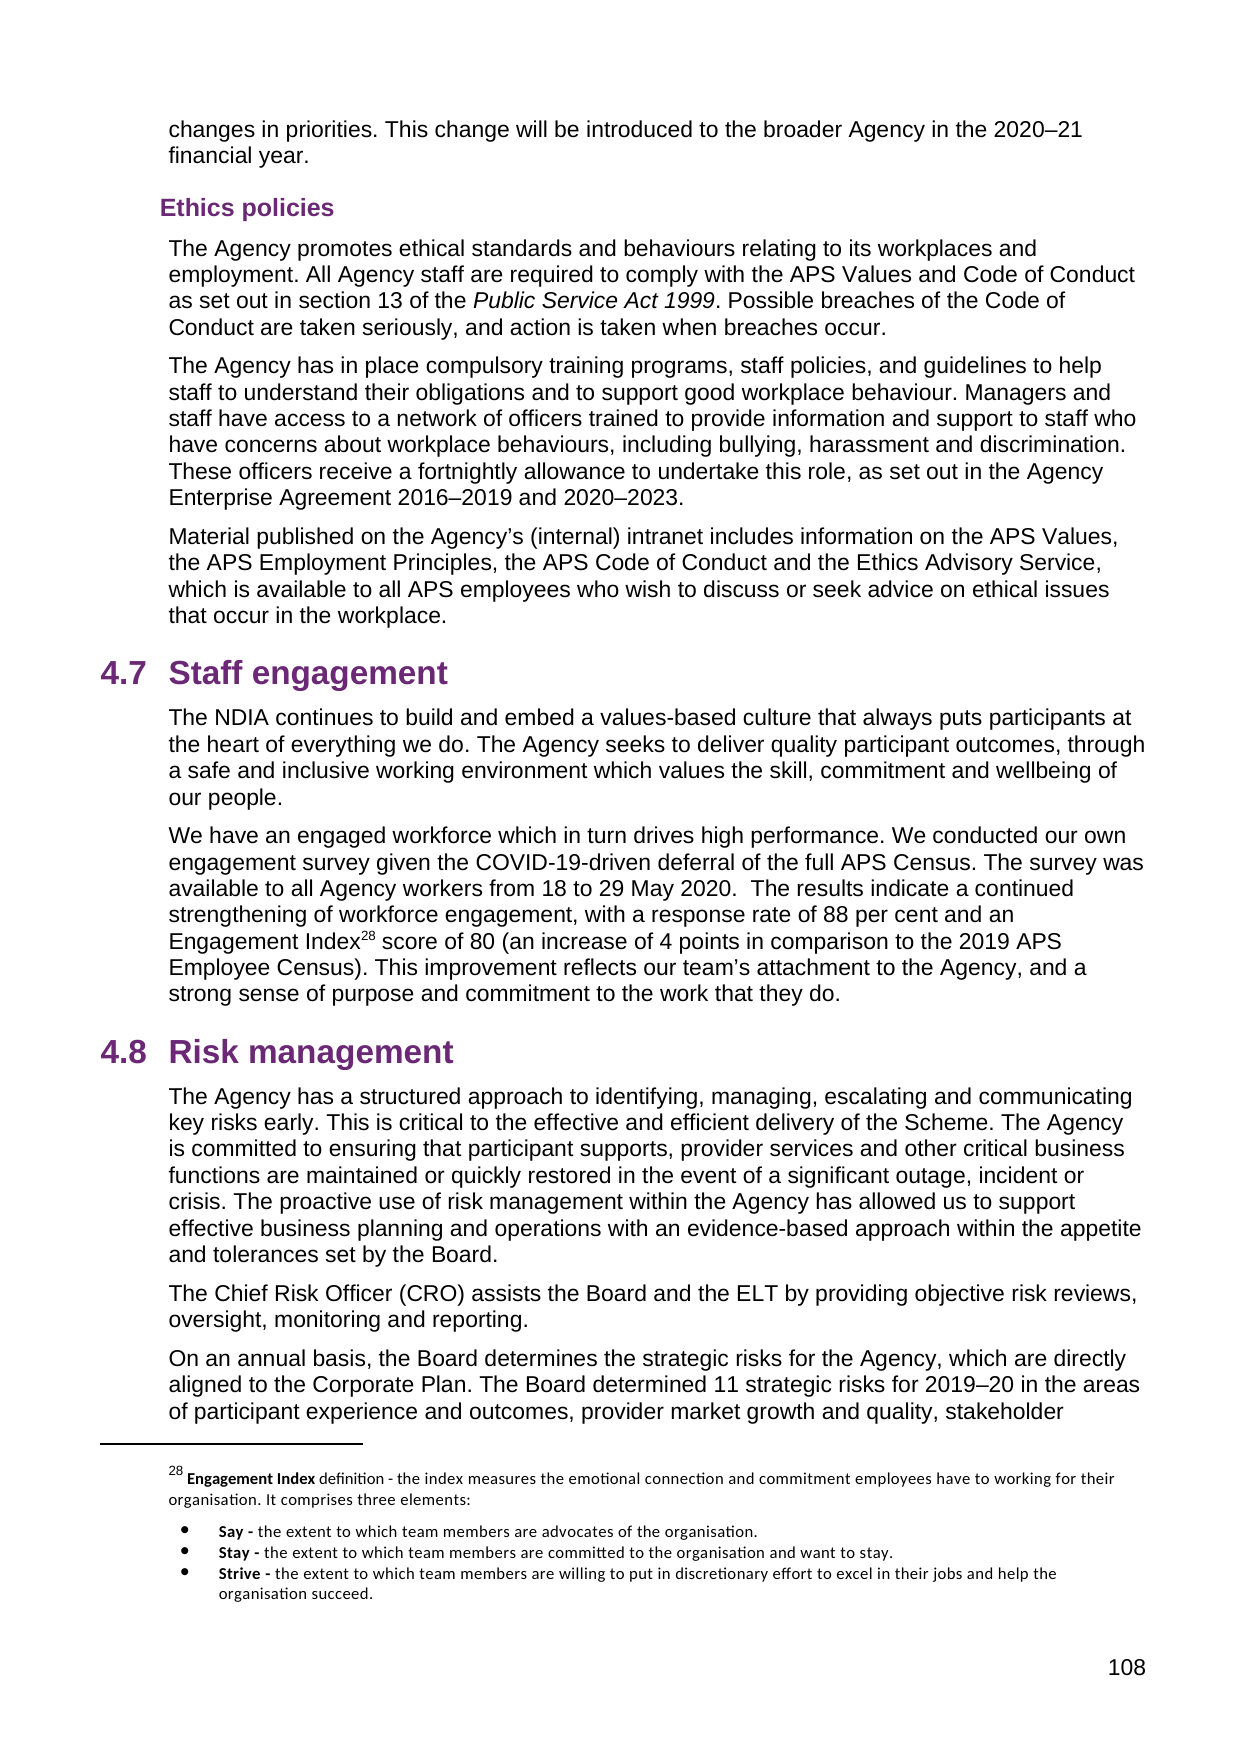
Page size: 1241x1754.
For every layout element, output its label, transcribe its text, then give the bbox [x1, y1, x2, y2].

subtitle Staff engagement [100, 653, 1146, 692]
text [168, 116, 1146, 168]
text The Agency promotes ethical standards and behaviours relating to its workplaces and employment. All Agency staff are required to comply with the APS Values and Code of Conduct as set out in section 13 of the Public Service Act 1999. Possible breaches of the Code of Conduct are taken seriously, and action is taken when breaches occur. [168, 234, 1146, 340]
text The Agency has in place compulsory training programs, staff policies, and guidelines to help staff to understand their obligations and to support good workplace behaviour. Managers and staff have access to a network of officers trained to provide information and support to staff who have concerns about workplace behaviours, including bullying, harassment and discrimination. These officers receive a fortnightly allowance to undertake this role, as set out in the Agency Enterprise Agreement 2016–2019 and 2020–2023. [168, 352, 1146, 511]
text Material published on the Agency’s (internal) intranet includes information on the APS Values, the APS Employment Principles, the APS Code of Conduct and the Ethics Advisory Service, which is available to all APS employees who wish to discuss or seek advice on ethical issues that occur in the workplace. [168, 523, 1146, 628]
text The NDIA continues to build and embed a values-based culture that always puts participants at the heart of everything we do. The Agency seeks to deliver quality participant outcomes, through a safe and inclusive working environment which values the skill, commitment and wellbeing of our people. [168, 704, 1146, 810]
text The Agency has a structured approach to identifying, managing, escalating and communicating key risks early. This is critical to the effective and efficient delivery of the Scheme. The Agency is committed to ensuring that participant supports, provider services and other critical business functions are maintained or quickly restored in the event of a significant outage, incident or crisis. The proactive use of risk management within the Agency has allowed us to support effective business planning and operations with an evidence-based approach within the appetite and tolerances set by the Board. [168, 1083, 1146, 1267]
subtitle Ethics policies [159, 193, 1146, 222]
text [168, 1345, 1146, 1424]
text We have an engaged workforce which in turn drives high performance. We conducted our own engagement survey given the COVID-19-driven deferral of the full APS Census. The survey was available to all Agency workers from 18 to 29 May 2020. The results indicate a continued strengthening of workforce engagement, with a response rate of 88 per cent and an Engagement Index score of 80 (an increase of 4 points in comparison to the 2019 APS Employee Census). This improvement reflects our team’s attachment to the Agency, and a strong sense of purpose and commitment to the work that they do. [168, 822, 1146, 1007]
subtitle Risk management [100, 1032, 1146, 1070]
text The Chief Risk Officer (CRO) assists the Board and the ELT by providing objective risk reviews, oversight, monitoring and reporting. [168, 1280, 1146, 1332]
